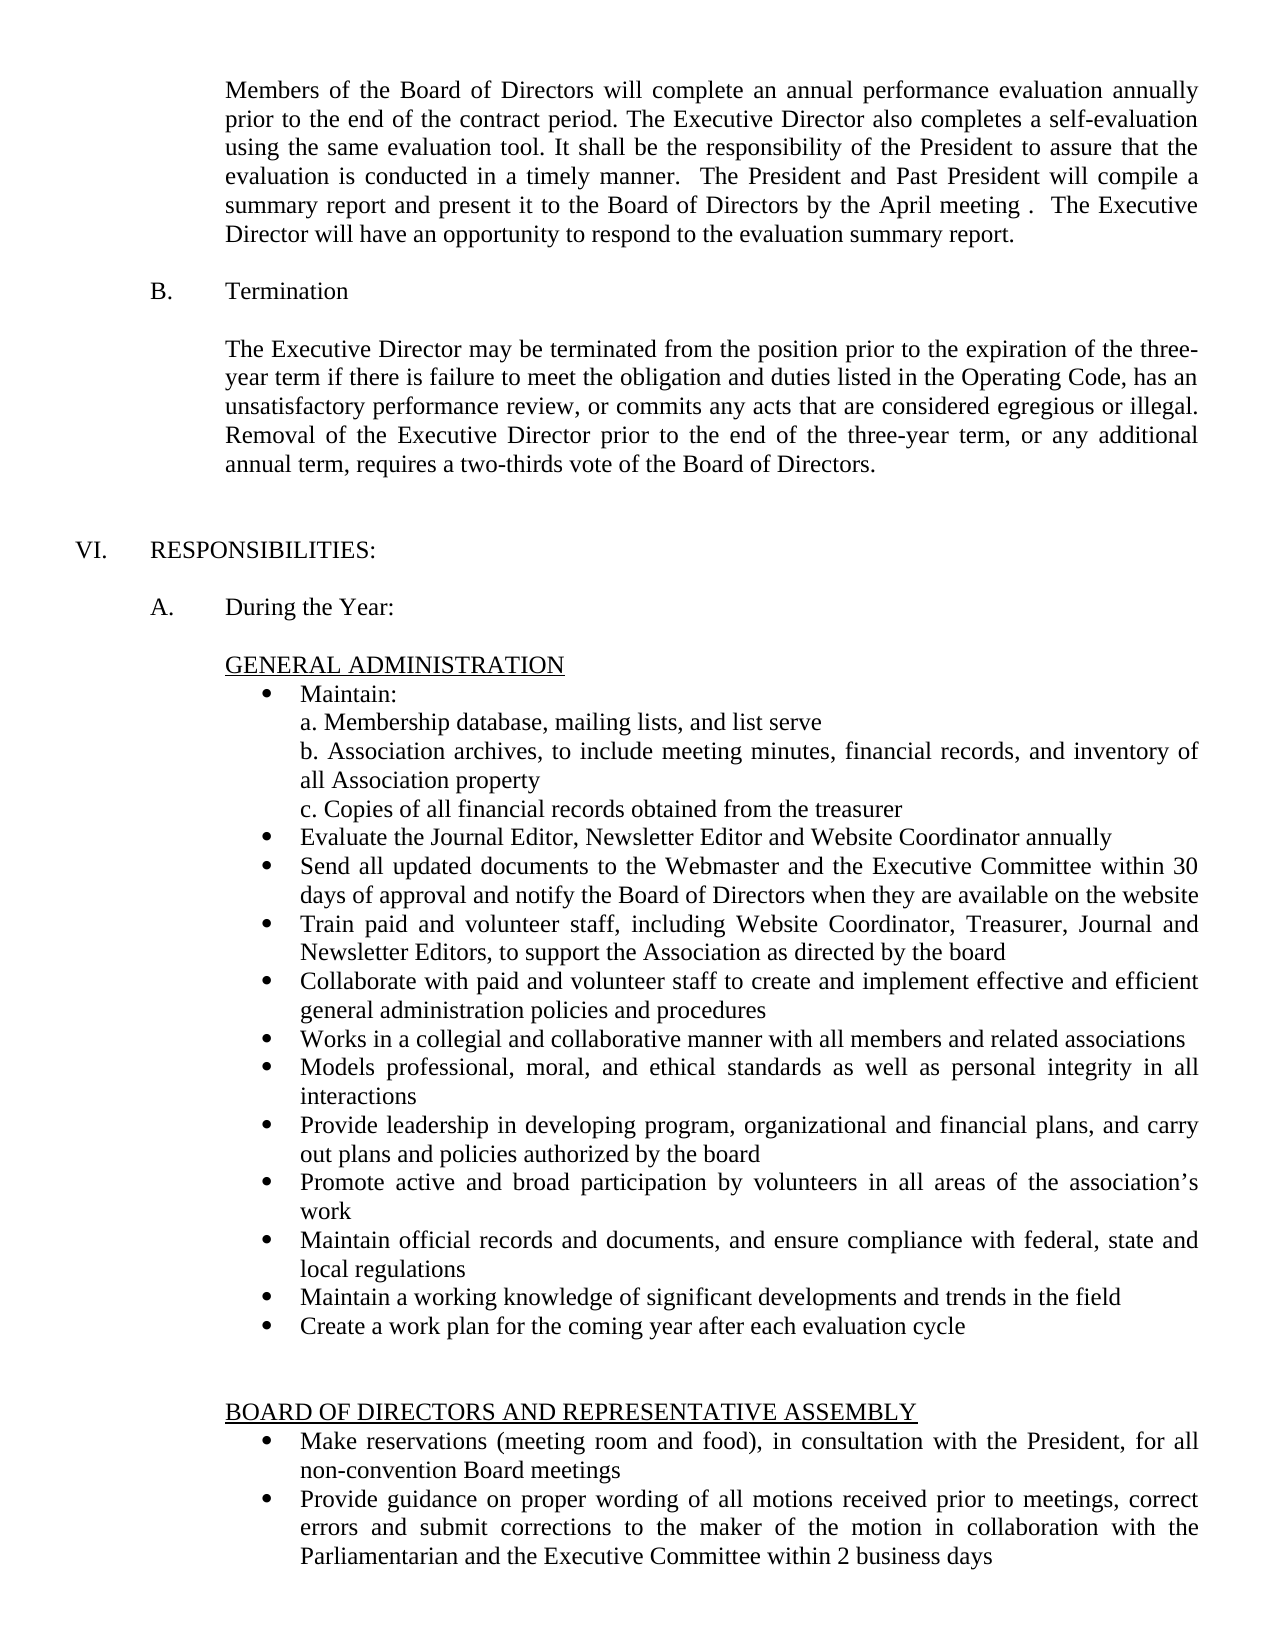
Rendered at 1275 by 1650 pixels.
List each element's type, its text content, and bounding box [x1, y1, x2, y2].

list Provide guidance on proper wording of all motions received prior to meetings, correct errors and submit corrections to the maker of the motion in collaboration with the Parliamentarian and the Executive Committee within 2 business days [262, 1484, 1200, 1570]
list Train paid and volunteer staff, including Website Coordinator, Treasurer, Journal and Newsletter Editors, to support the Association as directed by the board [262, 909, 1200, 966]
text VI. RESPONSIBILITIES: [75, 535, 1200, 564]
list Maintain a working knowledge of significant developments and trends in the field [262, 1282, 1200, 1311]
list Collaborate with paid and volunteer staff to create and implement effective and efficient general administration policies and procedures [262, 966, 1200, 1024]
list Models professional, moral, and ethical standards as well as personal integrity in all interactions [262, 1052, 1200, 1110]
text b. Association archives, to include meeting minutes, financial records, and inventory of all Association property [225, 736, 1200, 794]
text c. Copies of all financial records obtained from the treasurer [225, 794, 1200, 822]
list Provide leadership in developing program, organizational and financial plans, and carry out plans and policies authorized by the board [262, 1110, 1200, 1167]
list Promote active and broad participation by volunteers in all areas of the association’s work [262, 1167, 1200, 1225]
list During the Year: [150, 592, 1200, 621]
text Members of the Board of Directors will complete an annual performance evaluation annually prior to the end of the contract period. The Executive Director also completes a self-evaluation using the same evaluation tool. It shall be the responsibility of the President to assure that the evaluation is conducted in a timely manner. The President and Past President will compile a summary report and present it to the Board of Directors by the April meeting . The Executive Director will have an opportunity to respond to the evaluation summary report. [225, 75, 1200, 247]
list Maintain official records and documents, and ensure compliance with federal, state and local regulations [262, 1225, 1200, 1282]
text BOARD OF DIRECTORS AND REPRESENTATIVE ASSEMBLY [225, 1397, 1200, 1426]
text a. Membership database, mailing lists, and list serve [225, 707, 1200, 736]
text The Executive Director may be terminated from the position prior to the expiration of the three-year term if there is failure to meet the obligation and duties listed in the Operating Code, has an unsatisfactory performance review, or commits any acts that are considered egregious or illegal. Removal of the Executive Director prior to the end of the three-year term, or any additional annual term, requires a two-thirds vote of the Board of Directors. [225, 334, 1200, 477]
list Maintain: [262, 679, 1200, 707]
list Evaluate the Journal Editor, Newsletter Editor and Website Coordinator annually [262, 822, 1200, 851]
list Send all updated documents to the Webmaster and the Executive Committee within 30 days of approval and notify the Board of Directors when they are available on the website [262, 851, 1200, 909]
text GENERAL ADMINISTRATION [225, 650, 1200, 679]
list Works in a collegial and collaborative manner with all members and related associations [262, 1024, 1200, 1052]
list Create a work plan for the coming year after each evaluation cycle [262, 1311, 1200, 1340]
text B. Termination [75, 276, 1200, 305]
list Make reservations (meeting room and food), in consultation with the President, for all non-convention Board meetings [262, 1426, 1200, 1484]
